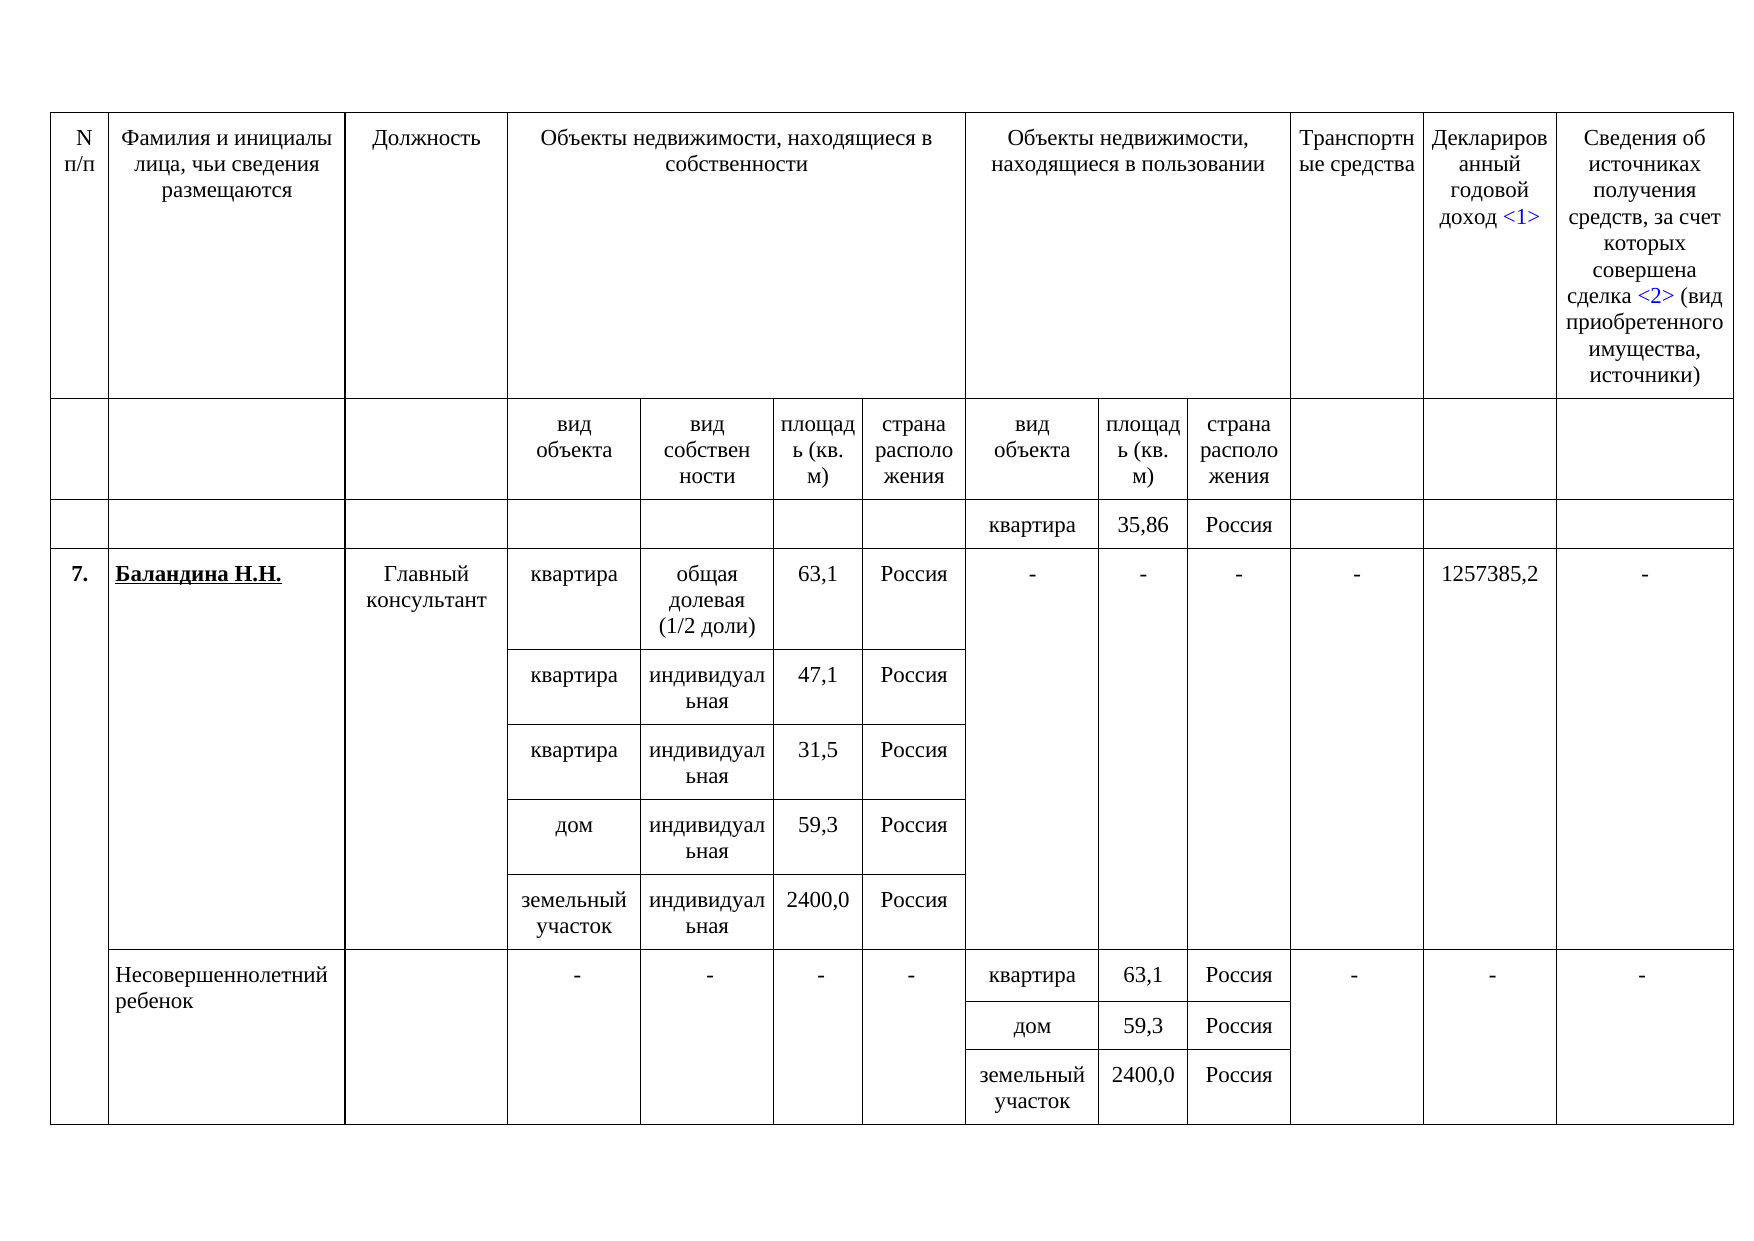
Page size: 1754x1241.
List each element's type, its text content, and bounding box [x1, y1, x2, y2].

table_cell Россия [1188, 500, 1290, 548]
table_cell Россия [863, 875, 965, 949]
table_cell Россия [1188, 1050, 1290, 1124]
table_header Должность [346, 113, 507, 398]
table_cell квартира [508, 650, 640, 724]
table_cell - [863, 950, 965, 1124]
table_cell дом [508, 800, 640, 874]
table_cell - [1291, 950, 1423, 1124]
table_cell 47,1 [774, 650, 862, 724]
table_cell земельный участок [966, 1050, 1098, 1124]
table_cell Несовершеннолетний ребенок [109, 950, 344, 1124]
table_cell 63,1 [774, 549, 862, 649]
table_cell - [1424, 950, 1556, 1124]
table_cell - [1557, 549, 1733, 949]
table_cell Россия [863, 650, 965, 724]
table_header Декларированный годовой доход <1> [1424, 113, 1556, 398]
table_header Объекты недвижимости, находящиеся в собственности [508, 113, 965, 398]
table_cell вид объекта [966, 399, 1098, 499]
table_cell индивидуальная [641, 875, 773, 949]
table_cell индивидуальная [641, 725, 773, 799]
table_cell индивидуальная [641, 650, 773, 724]
table_cell площадь (кв. м) [774, 399, 862, 499]
table_cell 1257385,2 [1424, 549, 1556, 949]
table_cell - [1291, 549, 1423, 949]
table_cell площадь (кв. м) [1099, 399, 1187, 499]
table_cell вид собствен ности [641, 399, 773, 499]
table_cell 2400,0 [774, 875, 862, 949]
table_cell - [1099, 549, 1187, 949]
table_cell [1424, 399, 1556, 499]
table_cell Главный консультант [346, 549, 507, 949]
table_cell [346, 399, 507, 499]
table_cell [1557, 399, 1733, 499]
table_cell 35,86 [1099, 500, 1187, 548]
table_cell Россия [863, 725, 965, 799]
table_cell 7. [51, 549, 108, 1124]
table_cell - [1188, 549, 1290, 949]
table_header N п/п [51, 113, 108, 398]
table_cell Россия [863, 800, 965, 874]
table_cell квартира [508, 725, 640, 799]
table_cell 59,3 [1099, 1002, 1187, 1049]
table_cell - [774, 950, 862, 1124]
table_cell Россия [863, 549, 965, 649]
table_cell 63,1 [1099, 950, 1187, 1001]
table_cell 2400,0 [1099, 1050, 1187, 1124]
table_cell - [641, 950, 773, 1124]
table_header Фамилия и инициалы лица, чьи сведения размещаются [109, 113, 344, 398]
table_header Объекты недвижимости, находящиеся в пользовании [966, 113, 1290, 398]
table_cell - [1557, 950, 1733, 1124]
table_cell дом [966, 1002, 1098, 1049]
table_cell [51, 399, 108, 499]
table_cell 31,5 [774, 725, 862, 799]
table_cell квартира [508, 549, 640, 649]
table_cell общая долевая (1/2 доли) [641, 549, 773, 649]
table_cell Россия [1188, 950, 1290, 1001]
table_cell вид объекта [508, 399, 640, 499]
table_cell квартира [966, 950, 1098, 1001]
table_cell [346, 950, 507, 1124]
table_cell 59,3 [774, 800, 862, 874]
table_cell [109, 399, 344, 499]
table_cell - [508, 950, 640, 1124]
table_cell - [966, 549, 1098, 949]
table_cell [1291, 399, 1423, 499]
table_cell земельный участок [508, 875, 640, 949]
table_cell индивидуальная [641, 800, 773, 874]
table_cell Россия [1188, 1002, 1290, 1049]
table_cell квартира [966, 500, 1098, 548]
table_header Сведения об источниках получения средств, за счет которых совершена сделка <2> (вид приобретенного имущества, источники) [1557, 113, 1733, 398]
table_header Транспортные средства [1291, 113, 1423, 398]
table_cell страна расположения [1188, 399, 1290, 499]
table_cell Баландина Н.Н. [109, 549, 344, 949]
table_cell страна расположения [863, 399, 965, 499]
